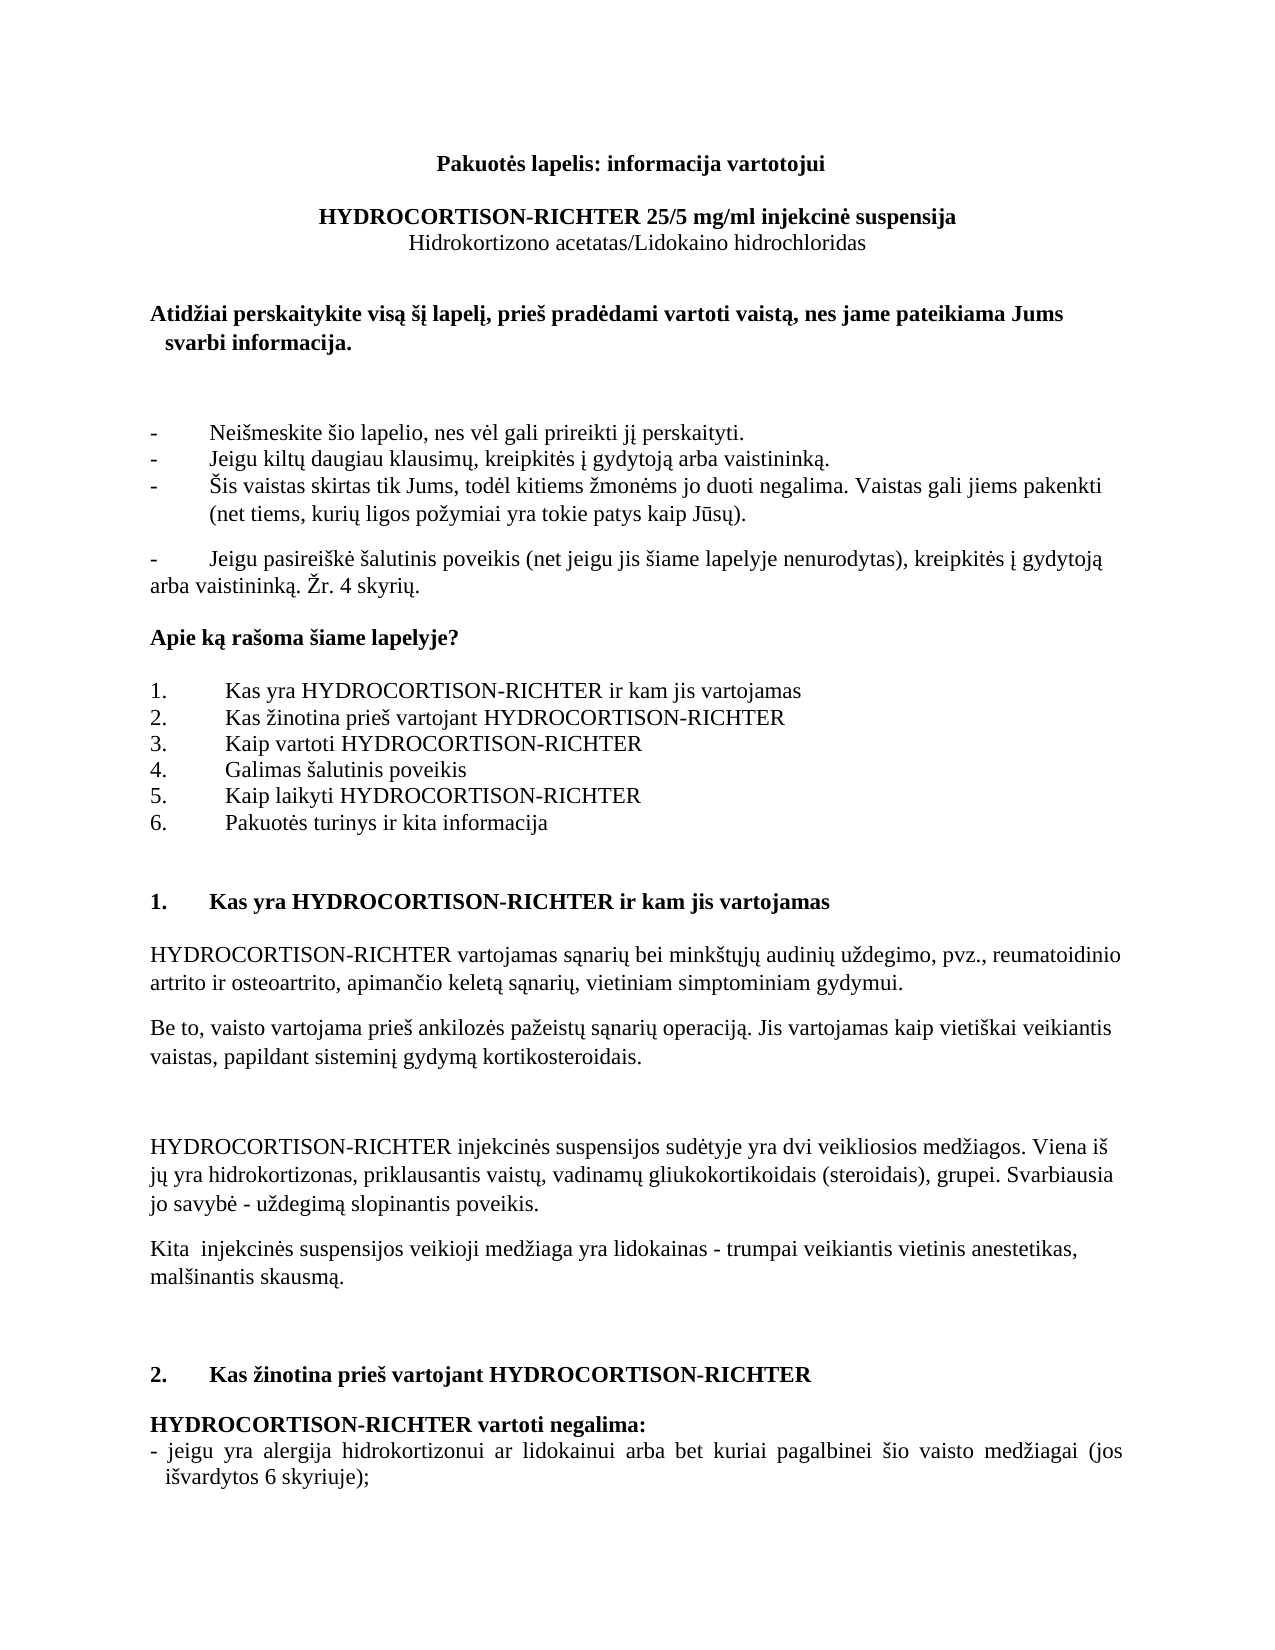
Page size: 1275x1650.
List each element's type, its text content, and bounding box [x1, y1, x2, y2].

text 1. Kas yra hydrocortison-Richter ir kam jis vartojamas [150, 677, 1125, 703]
text 4. Galimas šalutinis poveikis [150, 756, 1125, 783]
text 5. Kaip laikyti hydrocortison-Richter [150, 783, 1125, 809]
text - Jeigu pasireiškė šalutinis poveikis (net jeigu jis šiame lapelyje nenurodytas), kreipkitės į gydytoją arba vaistininką. Žr. 4 skyrių. [150, 545, 1125, 598]
text 3. Kaip vartoti hydrocortison-Richter [150, 730, 1125, 756]
text Be to, vaisto vartojama prieš ankilozės pažeistų sąnarių operaciją. Jis vartojamas kaip vietiškai veikiantis vaistas, papildant sisteminį gydymą kortikosteroidais. [150, 1014, 1125, 1069]
text HYDROCORTISON-RICHTER injekcinės suspensijos sudėtyje yra dvi veikliosios medžiagos. Viena iš jų yra hidrokortizonas, priklausantis vaistų, vadinamų gliukokortikoidais (steroidais), grupei. Svarbiausia jo savybė - uždegimą slopinantis poveikis. [150, 1133, 1125, 1216]
text hydrocortison-Richter 25/5 mg/ml injekcinė suspensija [150, 203, 1125, 229]
text 1. Kas yra HYDROCORTISON-RICHTER ir kam jis vartojamas [150, 888, 1125, 914]
text HYDROCORTISON-RICHTER vartojamas sąnarių bei minkštųjų audinių uždegimo, pvz., reumatoidinio artrito ir osteoartrito, apimančio keletą sąnarių, vietiniam simptominiam gydymui. [150, 941, 1125, 996]
text 2. Kas žinotina prieš vartojant hydrocortison-Richter [150, 1361, 1125, 1387]
text Kita injekcinės suspensijos veikioji medžiaga yra lidokainas - trumpai veikiantis vietinis anestetikas, malšinantis skausmą. [150, 1235, 1125, 1290]
text hydrocortison-Richter vartoti negalima: [150, 1414, 1125, 1437]
list Jeigu kiltų daugiau klausimų, kreipkitės į gydytoją arba vaistininką. [150, 446, 1125, 472]
text Pakuotės lapelis: informacija vartotojui [150, 150, 1125, 176]
text - Šis vaistas skirtas tik Jums, todėl kitiems žmonėms jo duoti negalima. Vaistas gali jiems pakenkti (net tiems, kurių ligos požymiai yra tokie patys kaip Jūsų). [150, 472, 1125, 527]
text 2. Kas žinotina prieš vartojant hydrocortison-Richter [150, 703, 1125, 730]
text Atidžiai perskaitykite visą šį lapelį, prieš pradėdami vartoti vaistą, nes jame pateikiama Jums svarbi informacija. [150, 301, 1125, 355]
text - jeigu yra alergija hidrokortizonui ar lidokainui arba bet kuriai pagalbinei šio vaisto medžiagai (jos išvardytos 6 skyriuje); [150, 1437, 1125, 1489]
text Apie ką rašoma šiame lapelyje? [150, 624, 1125, 651]
text 6. Pakuotės turinys ir kita informacija [150, 809, 1125, 835]
list Neišmeskite šio lapelio, nes vėl gali prireikti jį perskaityti. [150, 419, 1125, 446]
text Hidrokortizono acetatas/Lidokaino hidrochloridas [150, 229, 1125, 255]
